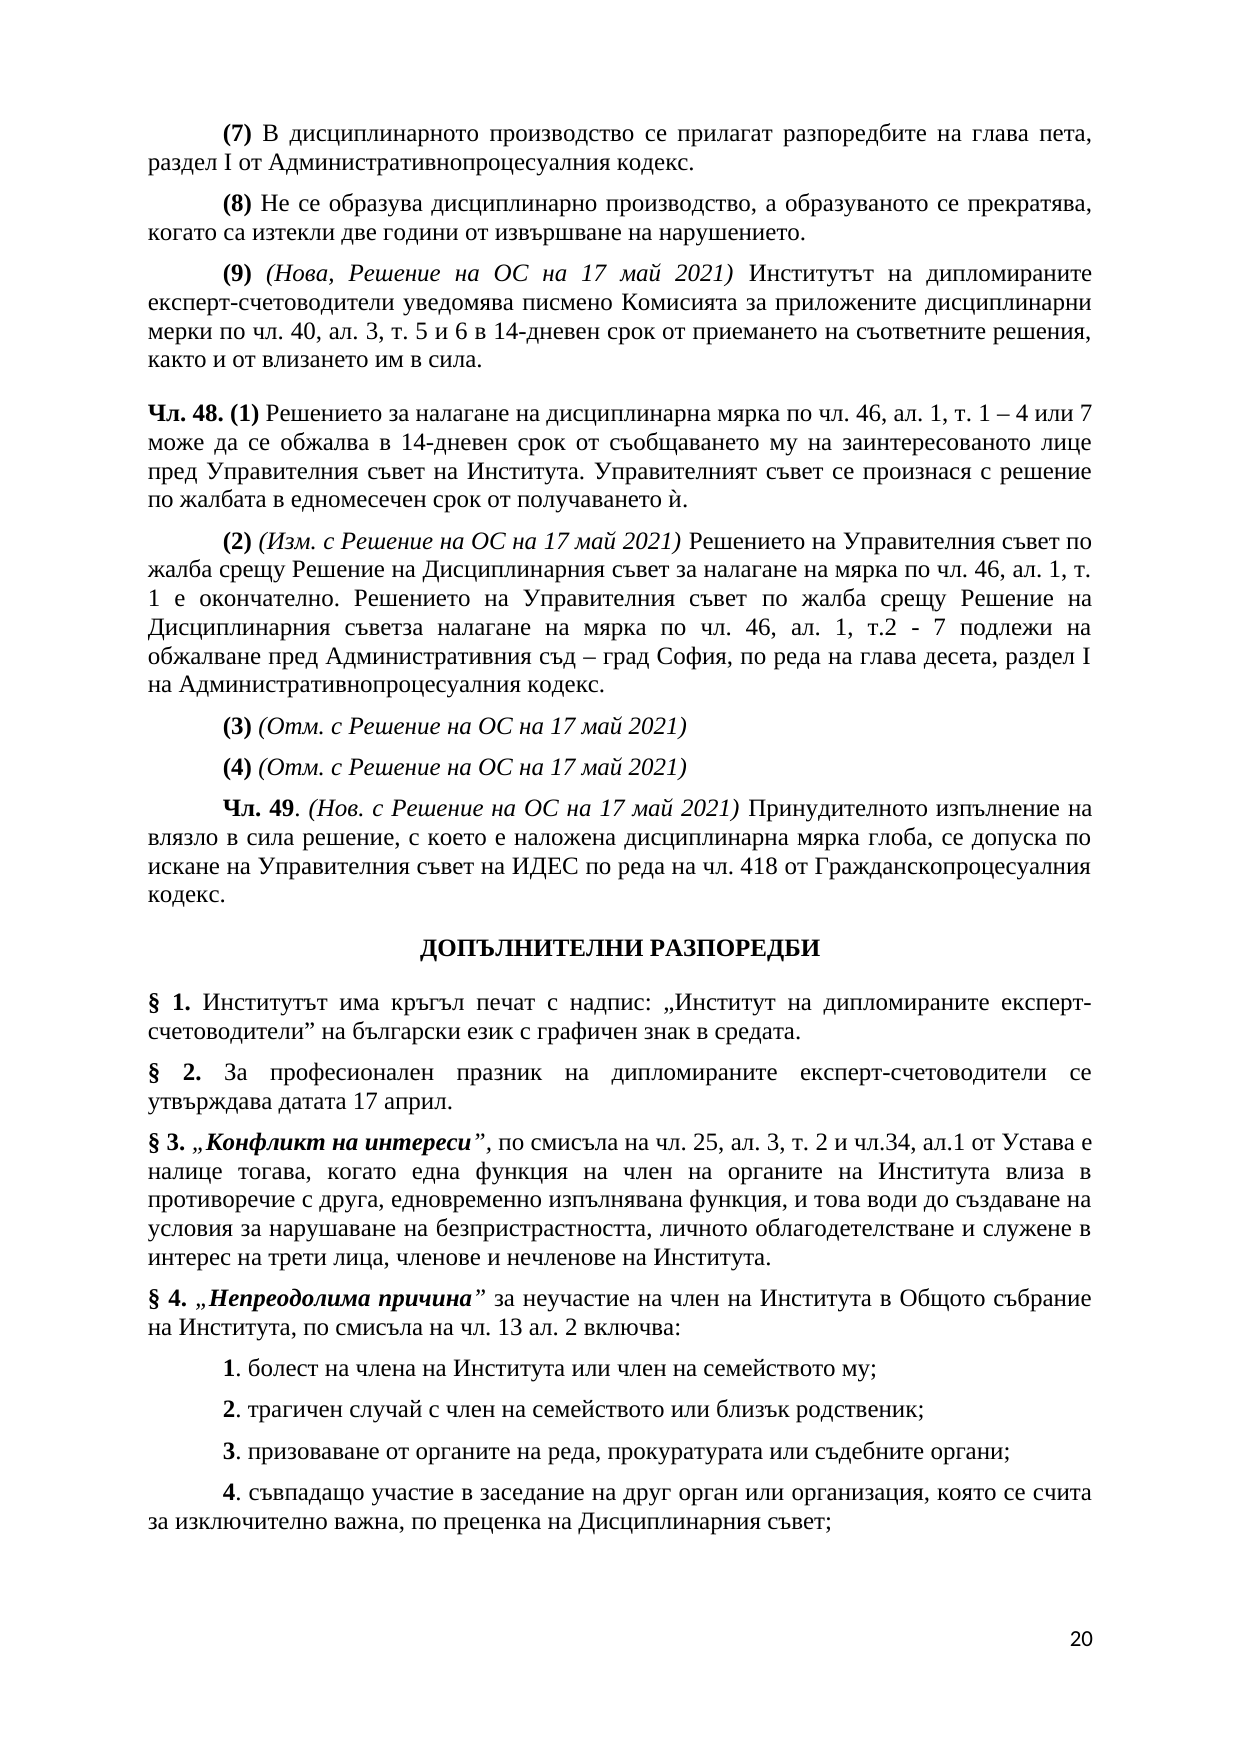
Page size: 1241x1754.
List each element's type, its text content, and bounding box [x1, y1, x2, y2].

text § 3. „Конфликт на интереси”, по смисъла на чл. 25, ал. 3, т. 2 и чл.34, ал.1 от Устава е налице тогава, когато една функция на член на органите на Института влиза в противоречие с друга, едновременно изпълнявана функция, и това води до създаване на условия за нарушаване на безпристрастността, личното облагодетелстване и служене в интерес на трети лица, членове и нечленове на Института. [148, 1127, 1093, 1271]
text 2. трагичен случай с член на семейството или близък родственик; [148, 1394, 1093, 1423]
text (4) (Отм. с Решение на ОС на 17 май 2021) [148, 752, 1093, 781]
text § 1. Институтът има кръгъл печат с надпис: „Институт на дипломираните експерт-счетоводители” на български език с графичен знак в средата. [148, 987, 1093, 1044]
text 3. призоваване от органите на реда, прокуратурата или съдебните органи; [148, 1436, 1093, 1464]
text Чл. 48. (1) Решението за налагане на дисциплинарна мярка по чл. 46, ал. 1, т. 1 – 4 или 7 може да се обжалва в 14-дневен срок от съобщаването му на заинтересованото лице пред Управителния съвет на Института. Управителният съвет се произнася с решение по жалбата в едномесечен срок от получаването ѝ. [148, 398, 1093, 513]
text (3) (Отм. с Решение на ОС на 17 май 2021) [148, 711, 1093, 739]
text 4. съвпадащо участие в заседание на друг орган или организация, която се счита за изключително важна, по преценка на Дисциплинарния съвет; [148, 1477, 1093, 1534]
text (9) (Нова, Решение на ОС на 17 май 2021) Институтът на дипломираните експерт-счетоводители уведомява писмено Комисията за приложените дисциплинарни мерки по чл. 40, ал. 3, т. 5 и 6 в 14-дневен срок от приемането на съответните решения, както и от влизането им в сила. [148, 258, 1093, 373]
text § 4. „Непреодолима причина” за неучастие на член на Института в Общото събрание на Института, по смисъла на чл. 13 ал. 2 включва: [148, 1283, 1093, 1341]
text § 2. За професионален празник на дипломираните експерт-счетоводители се утвърждава датата 17 април. [148, 1057, 1093, 1114]
text (8) Не се образува дисциплинарно производство, а образуваното се прекратява, когато са изтекли две години от извършване на нарушението. [148, 188, 1093, 246]
text (2) (Изм. с Решение на ОС на 17 май 2021) Решението на Управителния съвет по жалба срещу Решение на Дисциплинарния съвет за налагане на мярка по чл. 46, ал. 1, т. 1 е окончателно. Решението на Управителния съвет по жалба срещу Решение на Дисциплинарния съветза налагане на мярка по чл. 46, ал. 1, т.2 - 7 подлежи на обжалване пред Административния съд – град София, по реда на глава десета, раздел I на Административнопроцесуалния кодекс. [148, 526, 1093, 698]
subtitle ДОПЪЛНИТЕЛНИ РАЗПОРЕДБИ [148, 933, 1093, 962]
text (7) В дисциплинарното производство се прилагат разпоредбите на глава пета, раздел I от Административнопроцесуалния кодекс. [148, 118, 1093, 176]
text 1. болест на члена на Института или член на семейството му; [148, 1353, 1093, 1382]
text Чл. 49. (Нов. с Решение на ОС на 17 май 2021) Принудителното изпълнение на влязло в сила решение, с което е наложена дисциплинарна мярка глоба, се допуска по искане на Управителния съвет на ИДЕС по реда на чл. 418 от Гражданскопроцесуалния кодекс. [148, 793, 1093, 908]
